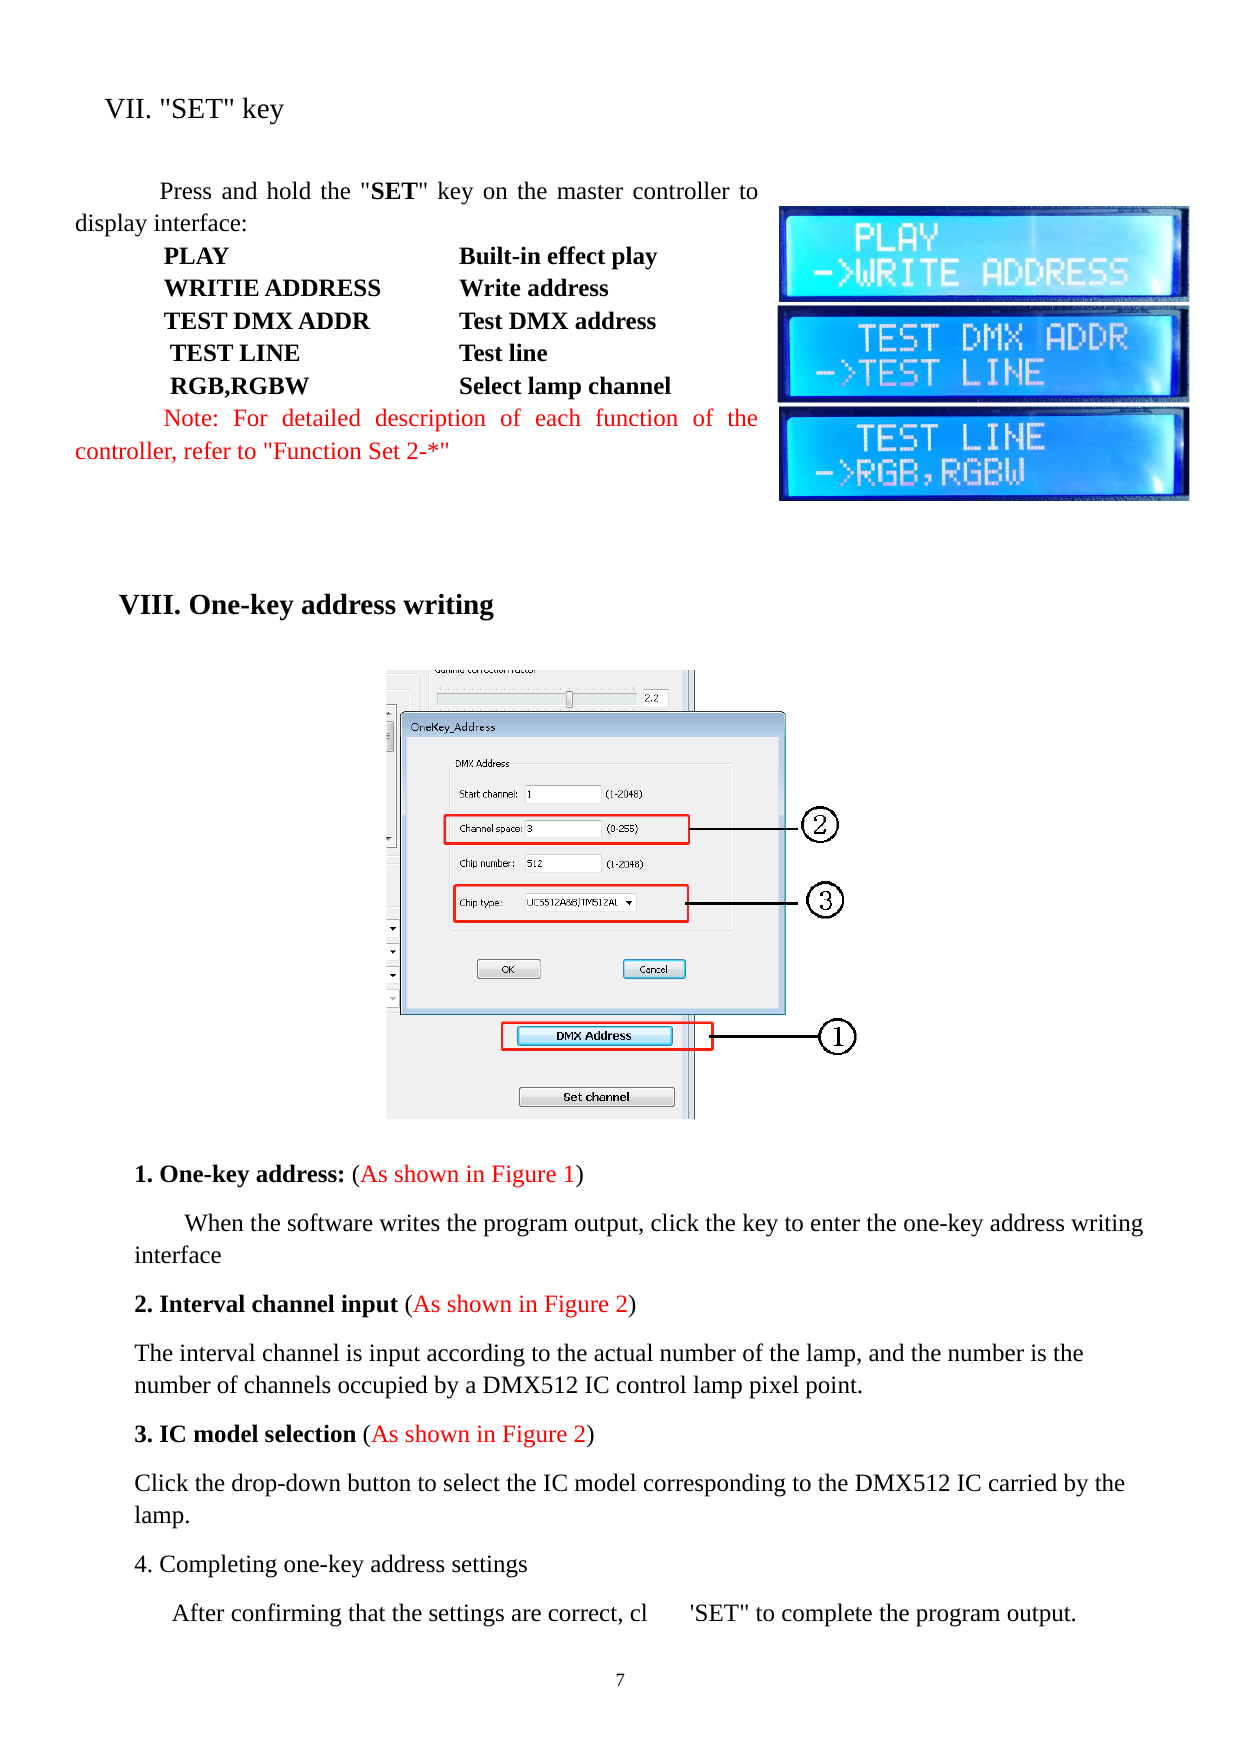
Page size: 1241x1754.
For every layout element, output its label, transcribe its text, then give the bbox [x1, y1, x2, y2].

text Press and hold the "SET" key on the master controller to display interface: [75, 174, 1165, 239]
text WRITIE ADDRESS Write address [75, 272, 776, 304]
picture [776, 206, 1190, 500]
text When the software writes the program output, click the key to enter the one-key address writing interface [134, 1206, 1165, 1271]
text 1. One-key address: (As shown in Figure 1) [134, 1157, 1165, 1190]
text Click the drop-down button to select the IC model corresponding to the DMX512 IC carried by the lamp. [134, 1466, 1165, 1531]
text VII. "SET" key [75, 76, 1165, 141]
text 3. IC model selection (As shown in Figure 2) [134, 1417, 1165, 1450]
text 2. Interval channel input (As shown in Figure 2) [134, 1287, 1165, 1320]
text The interval channel is input according to the actual number of the lamp, and the number is the number of channels occupied by a DMX512 IC control lamp pixel point. [134, 1336, 1165, 1401]
text VIII. One-key address writing [119, 571, 1165, 636]
text After confirming that the settings are correct, click "SET" to complete the program output. [691, 1596, 1165, 1629]
text TEST LINE Test line [75, 337, 776, 369]
text PLAY Built-in effect play [75, 239, 776, 272]
text RGB,RGBW Select lamp channel [75, 369, 776, 402]
text TEST DMX ADDR Test DMX address [75, 304, 776, 337]
text 4. Completing one-key address settings [134, 1547, 1165, 1580]
text Note: For detailed description of each function of the controller, refer to "Function Set 2-*" [75, 402, 776, 467]
picture [386, 670, 914, 1130]
text After confirming that the settings are correct, click "SET" to complete the program output. [134, 1596, 648, 1629]
